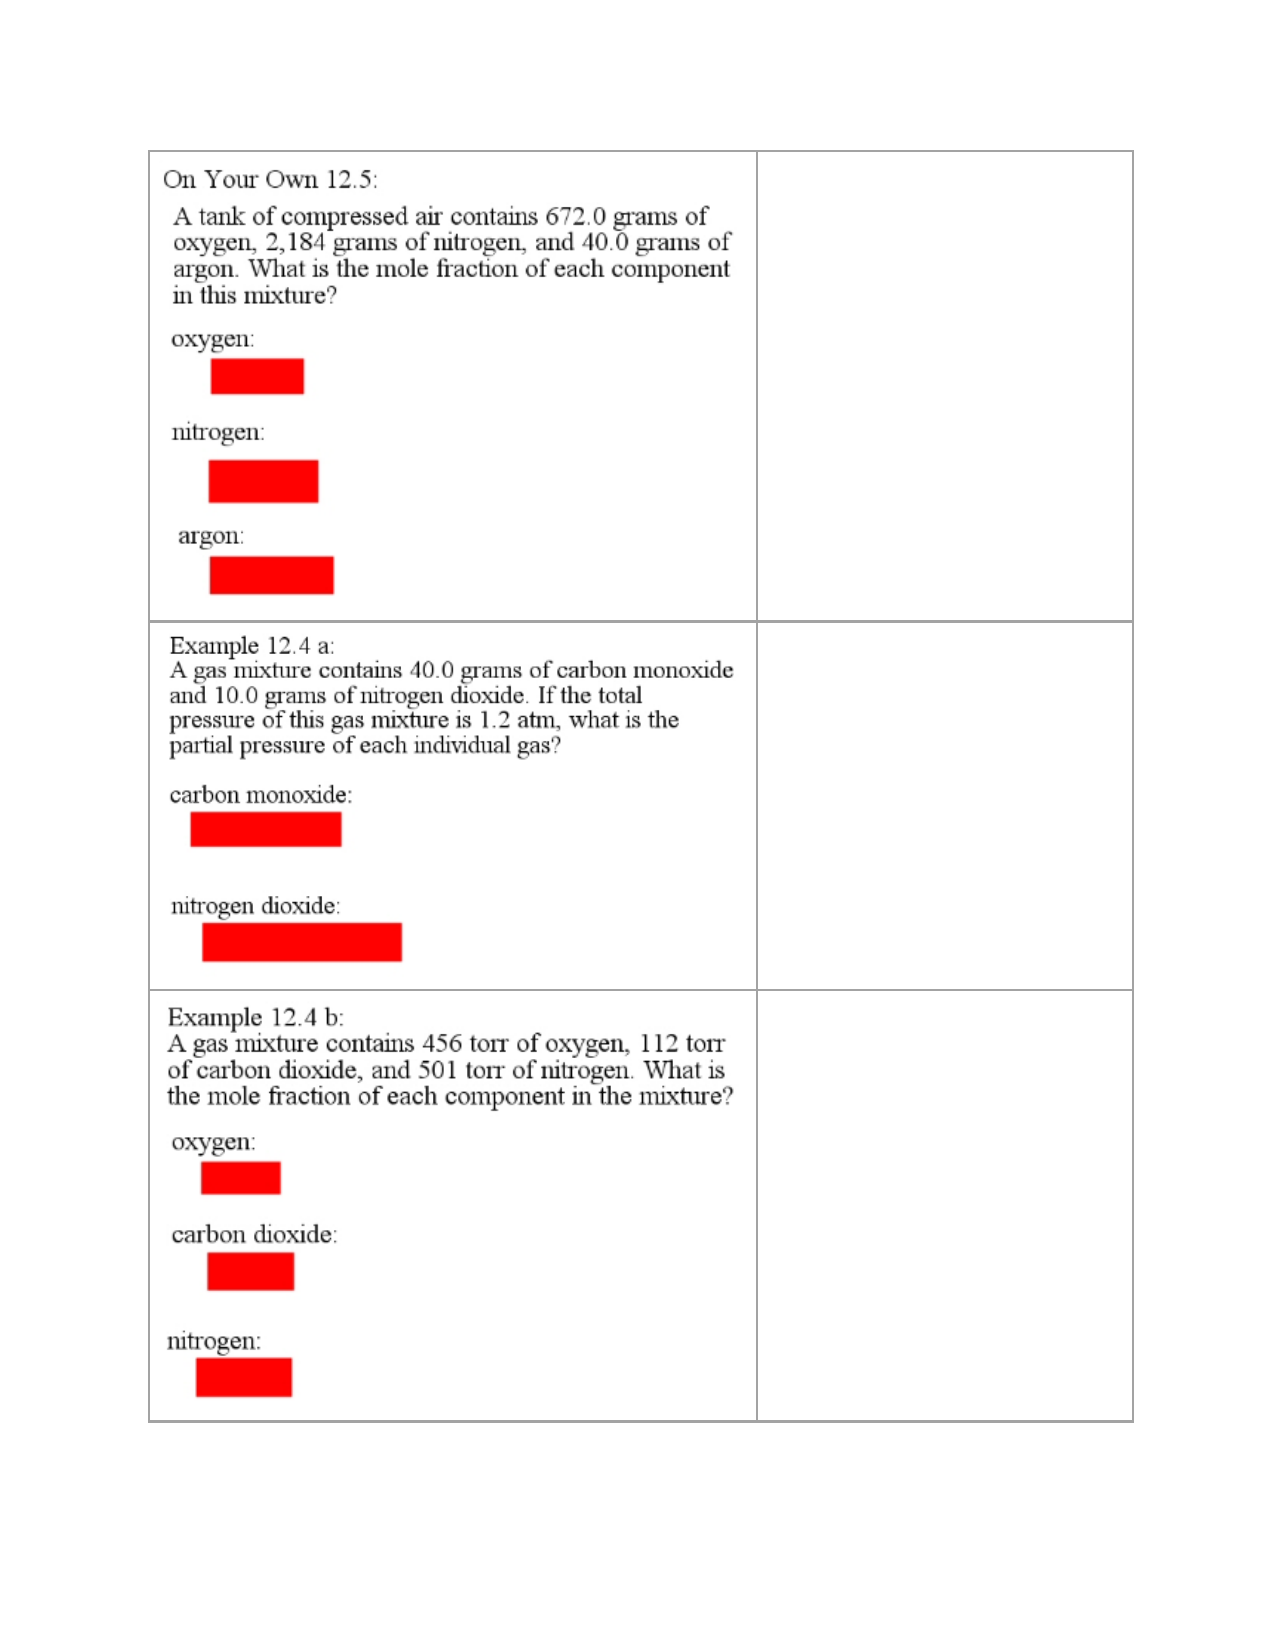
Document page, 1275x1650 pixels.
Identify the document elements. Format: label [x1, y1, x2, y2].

table_cell [150, 991, 756, 1420]
picture [157, 999, 740, 1412]
table_cell [150, 152, 756, 620]
table_cell [150, 623, 756, 989]
table_cell [758, 152, 1132, 620]
table_cell [758, 623, 1132, 989]
picture [157, 630, 740, 981]
table_cell [758, 991, 1132, 1420]
picture [157, 160, 740, 612]
